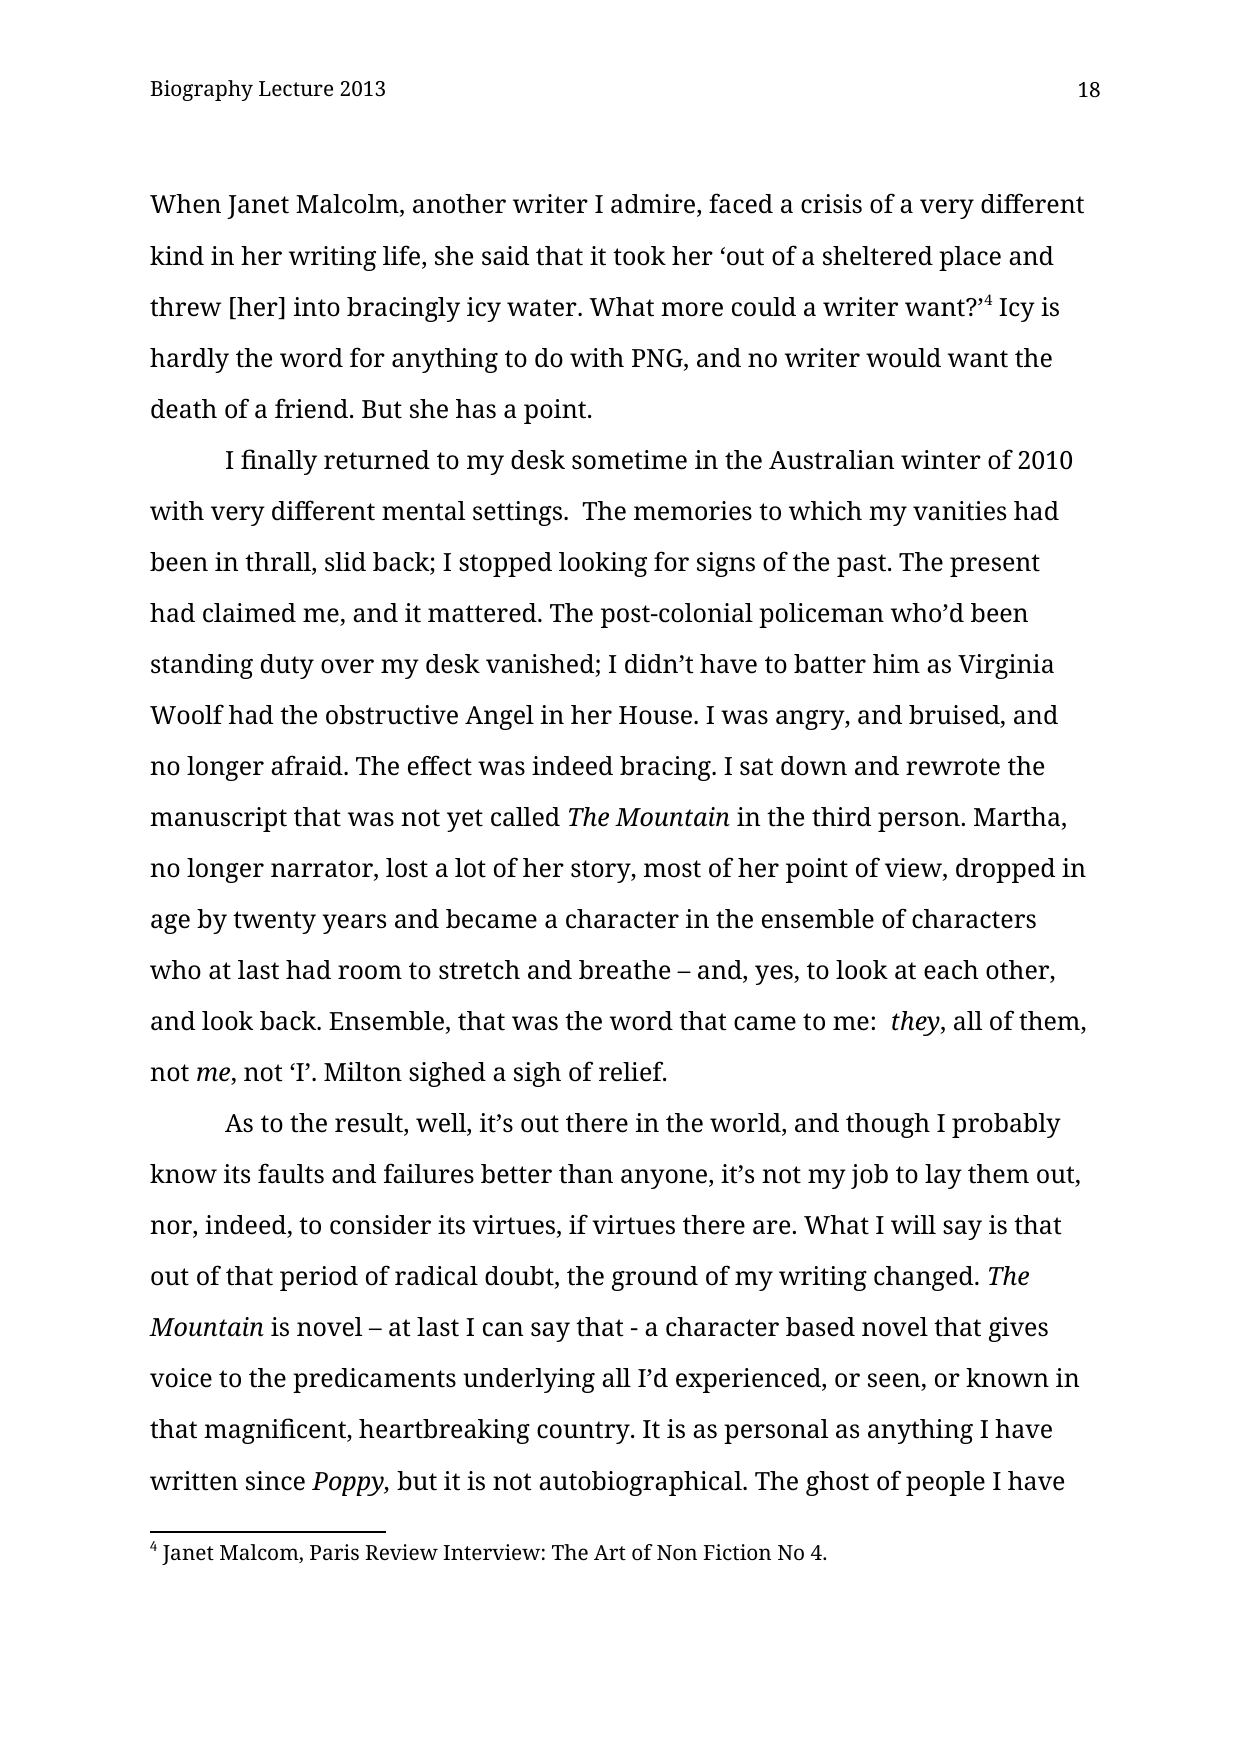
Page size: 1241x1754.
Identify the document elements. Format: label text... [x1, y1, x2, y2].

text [150, 1106, 1090, 1497]
text I finally returned to my desk sometime in the Australian winter of 2010 with very different mental settings. The memories to which my vanities had been in thrall, slid back; I stopped looking for signs of the past. The present had claimed me, and it mattered. The post-colonial policeman who’d been standing duty over my desk vanished; I didn’t have to batter him as Virginia Woolf had the obstructive Angel in her House. I was angry, and bruised, and no longer afraid. The effect was indeed bracing. I sat down and rewrote the manuscript that was not yet called The Mountain in the third person. Martha, no longer narrator, lost a lot of her story, most of her point of view, dropped in age by twenty years and became a character in the ensemble of characters who at last had room to stretch and breathe – and, yes, to look at each other, and look back. Ensemble, that was the word that came to me: they, all of them, not me, not ‘I’. Milton sighed a sigh of relief. [150, 442, 1090, 1089]
text When Janet Malcolm, another writer I admire, faced a crisis of a very different kind in her writing life, she said that it took her ‘out of a sheltered place and threw [her] into bracingly icy water. What more could a writer want?’ Icy is hardly the word for anything to do with PNG, and no writer would want the death of a friend. But she has a point. [150, 187, 1090, 425]
